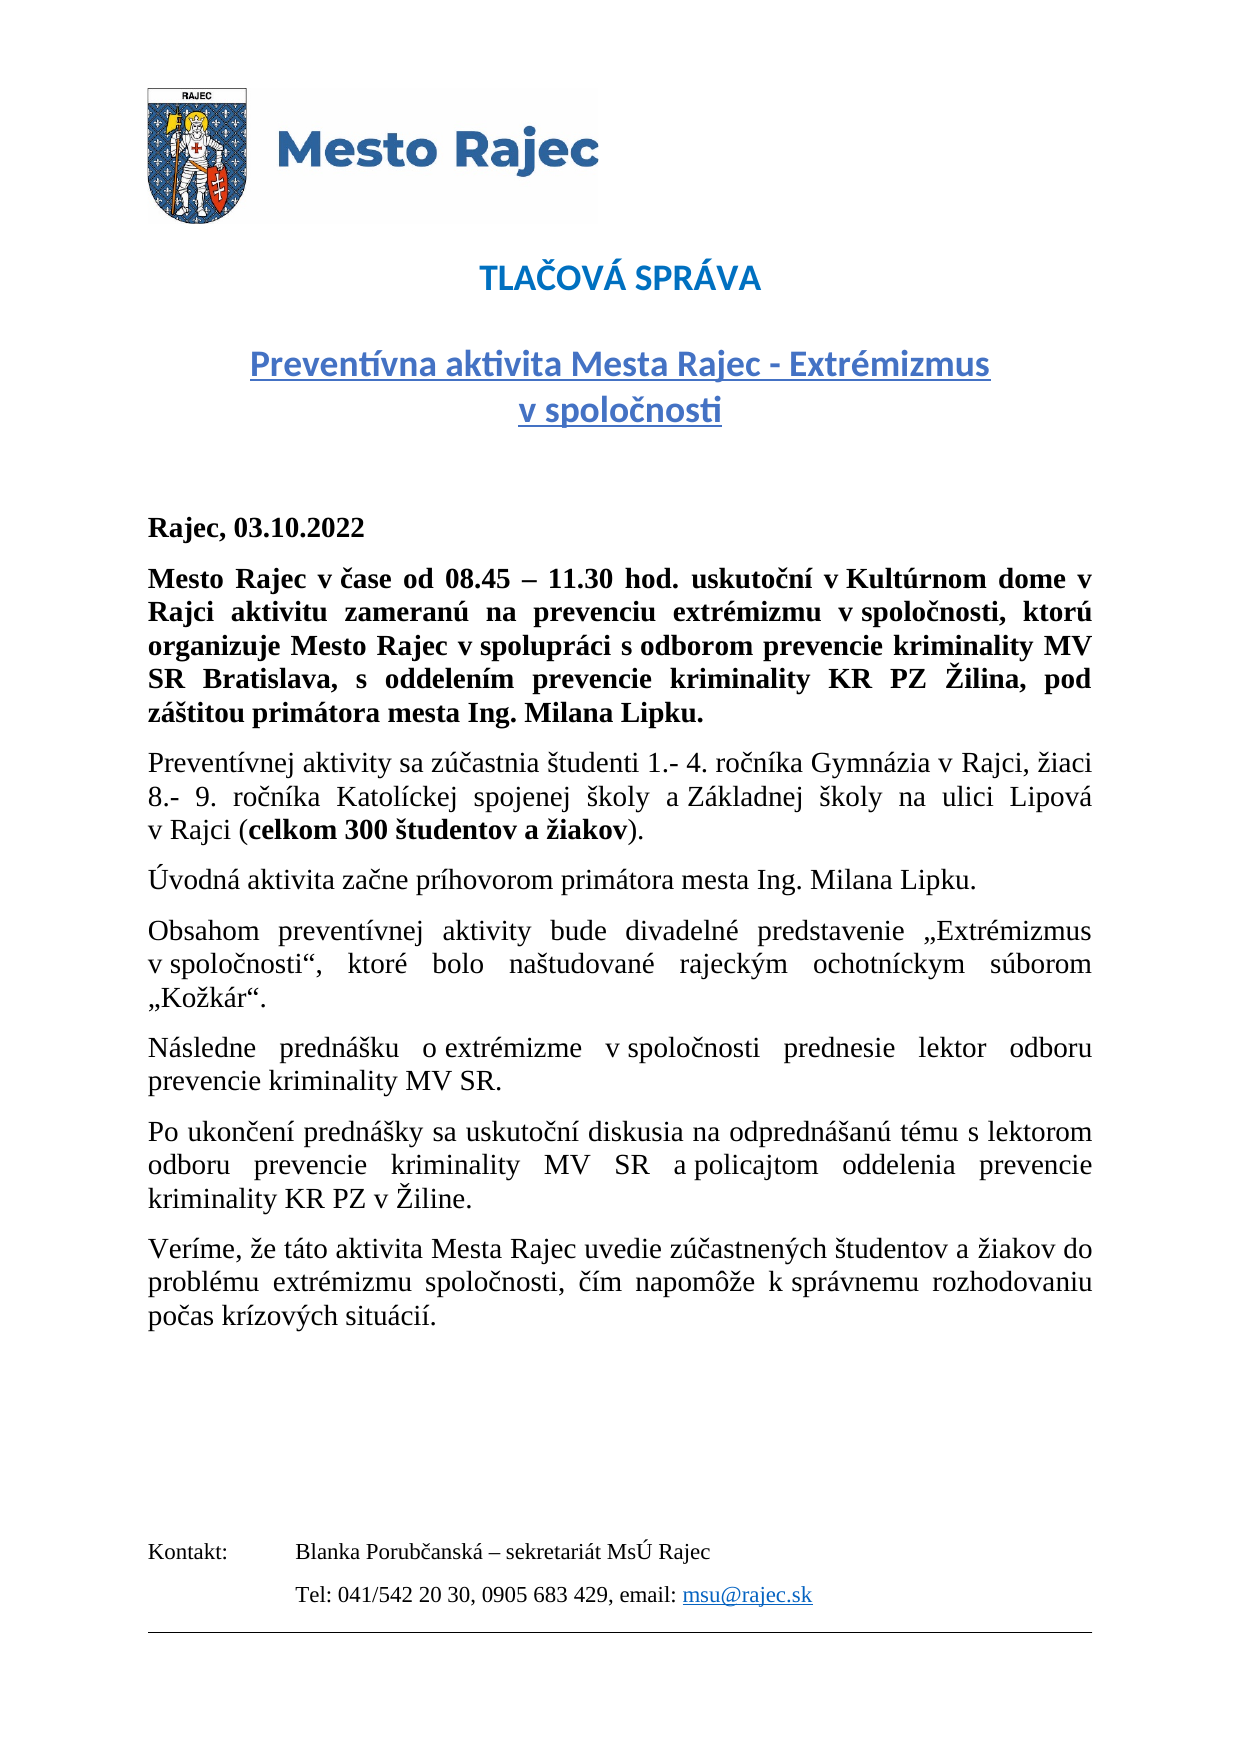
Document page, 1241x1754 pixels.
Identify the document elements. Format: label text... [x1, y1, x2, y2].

text Po ukončení prednášky sa uskutoční diskusia na odprednášanú tému s lektorom odboru prevencie kriminality MV SR a policajtom oddelenia prevencie kriminality KR PZ v Žiline. [148, 1114, 1092, 1214]
text Preventívnej aktivity sa zúčastnia študenti 1.- 4. ročníka Gymnázia v Rajci, žiaci 8.- 9. ročníka Katolíckej spojenej školy a Základnej školy na ulici Lipová v Rajci (celkom 300 študentov a žiakov). [148, 745, 1092, 846]
picture [147, 88, 599, 224]
text Tel: 041/542 20 30, 0905 683 429, email: msu@rajec.sk [148, 1581, 1092, 1632]
text Rajec, 03.10.2022 [148, 511, 1092, 544]
text Mesto Rajec v čase od 08.45 – 11.30 hod. uskutoční v Kultúrnom dome v Rajci aktivitu zameranú na prevenciu extrémizmu v spoločnosti, ktorú organizuje Mesto Rajec v spolupráci s odborom prevencie kriminality MV SR Bratislava, s oddelením prevencie kriminality KR PZ Žilina, pod záštitou primátora mesta Ing. Milana Lipku. [148, 561, 1092, 728]
text Obsahom preventívnej aktivity bude divadelné predstavenie „Extrémizmus v spoločnosti“, ktoré bolo naštudované rajeckým ochotníckym súborom „Kožkár“. [148, 913, 1092, 1013]
text Preventívna aktivita Mesta Rajec - Extrémizmus v spoločnosti [148, 340, 1092, 431]
text TLAČOVÁ SPRÁVA [148, 254, 1092, 300]
text Úvodná aktivita začne príhovorom primátora mesta Ing. Milana Lipku. [148, 862, 1092, 896]
text Veríme, že táto aktivita Mesta Rajec uvedie zúčastnených študentov a žiakov do problému extrémizmu spoločnosti, čím napomôže k správnemu rozhodovaniu počas krízových situácií. [148, 1231, 1092, 1332]
text Následne prednášku o extrémizme v spoločnosti prednesie lektor odboru prevencie kriminality MV SR. [148, 1030, 1092, 1097]
text Kontakt: Blanka Porubčanská – sekretariát MsÚ Rajec [148, 1538, 1092, 1564]
